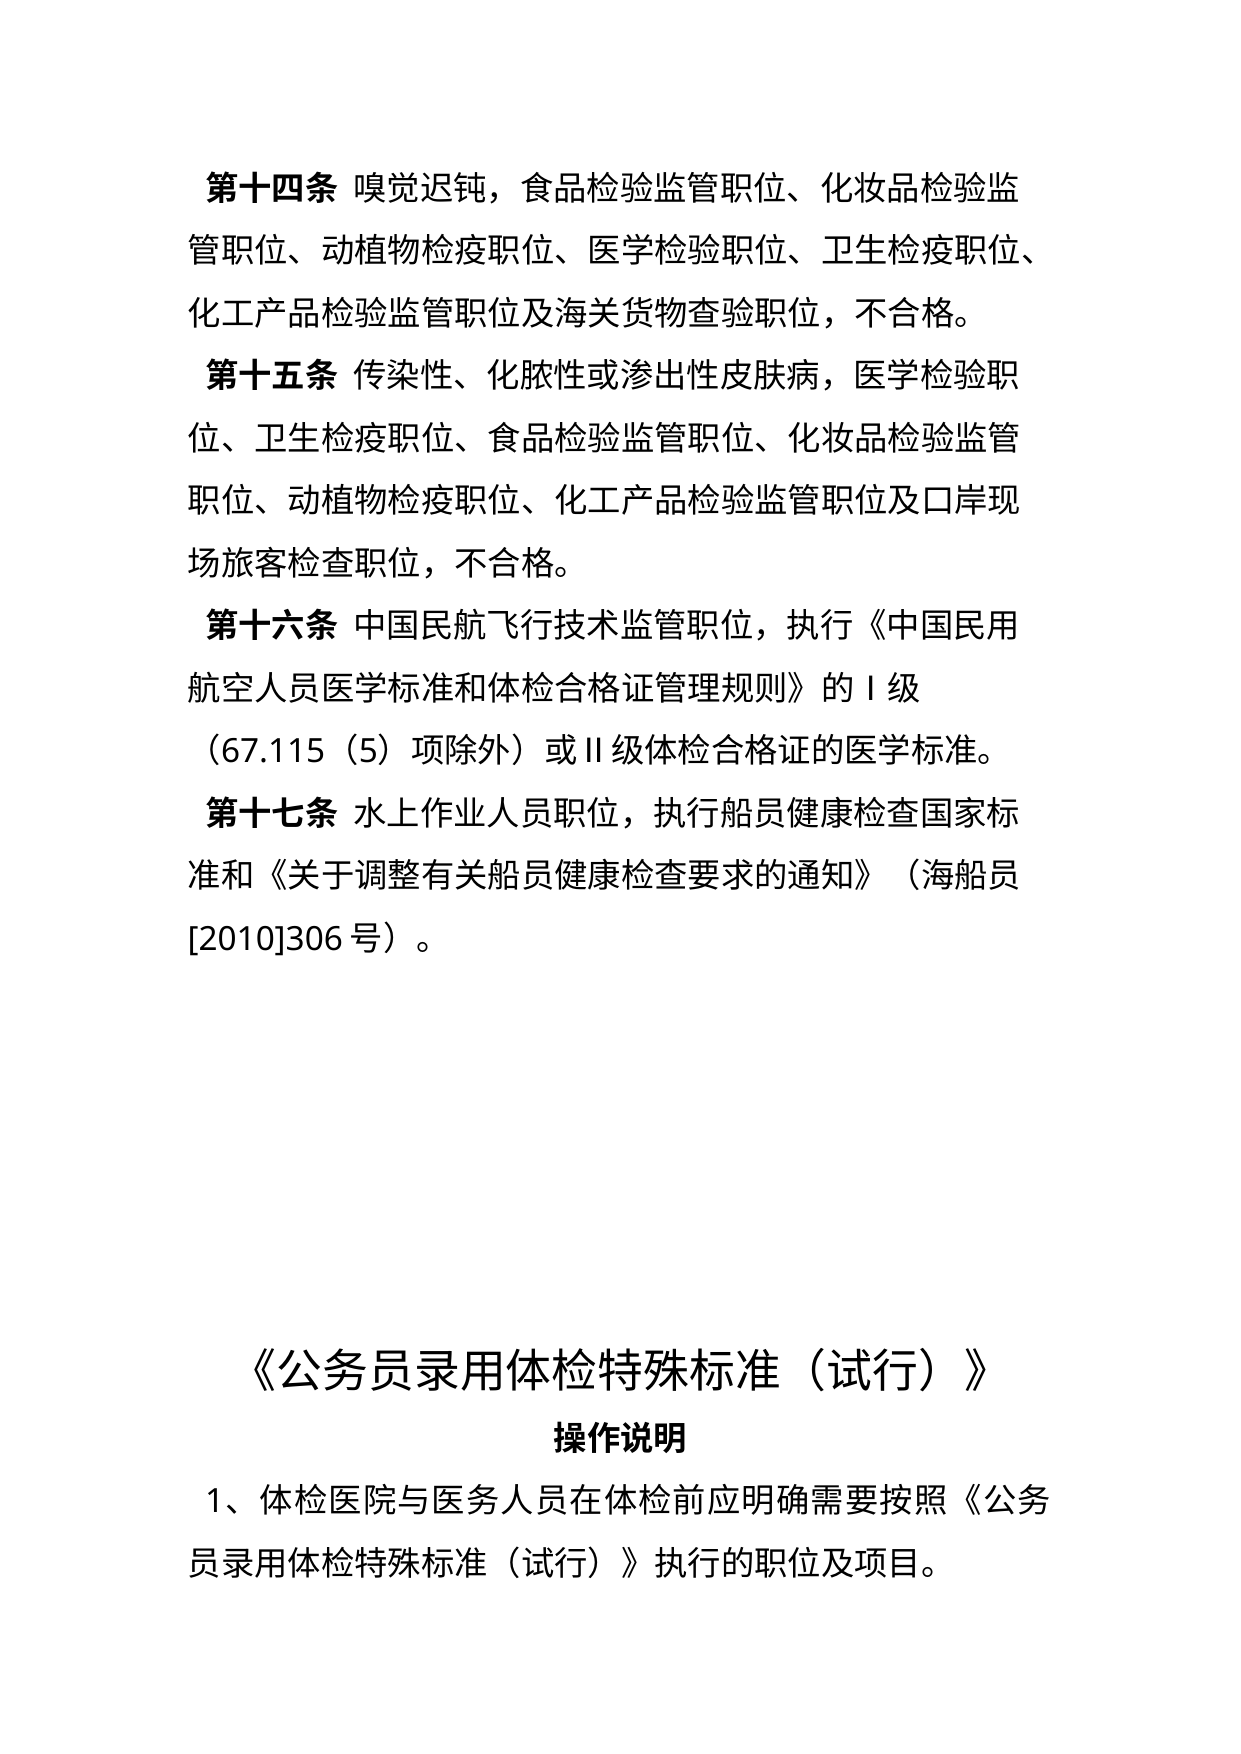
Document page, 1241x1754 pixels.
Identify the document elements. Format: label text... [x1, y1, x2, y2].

text 第十六条 中国民航飞行技术监管职位，执行《中国民用航空人员医学标准和体检合格证管理规则》的Ⅰ级（67.115（5）项除外）或Ⅱ级体检合格证的医学标准。 [187, 587, 1053, 775]
text 第十五条 传染性、化脓性或渗出性皮肤病，医学检验职位、卫生检疫职位、食品检验监管职位、化妆品检验监管职位、动植物检疫职位、化工产品检验监管职位及口岸现场旅客检查职位，不合格。 [187, 337, 1053, 587]
text 1、体检医院与医务人员在体检前应明确需要按照《公务员录用体检特殊标准（试行）》执行的职位及项目。 [187, 1462, 1053, 1587]
text 操作说明 [187, 1400, 1053, 1462]
text 《公务员录用体检特殊标准（试行）》 [187, 1337, 1053, 1400]
text 第十四条 嗅觉迟钝，食品检验监管职位、化妆品检验监管职位、动植物检疫职位、医学检验职位、卫生检疫职位、化工产品检验监管职位及海关货物查验职位，不合格。 [187, 150, 1053, 337]
text 第十七条 水上作业人员职位，执行船员健康检查国家标准和《关于调整有关船员健康检查要求的通知》（海船员[2010]306号）。 [187, 775, 1053, 962]
